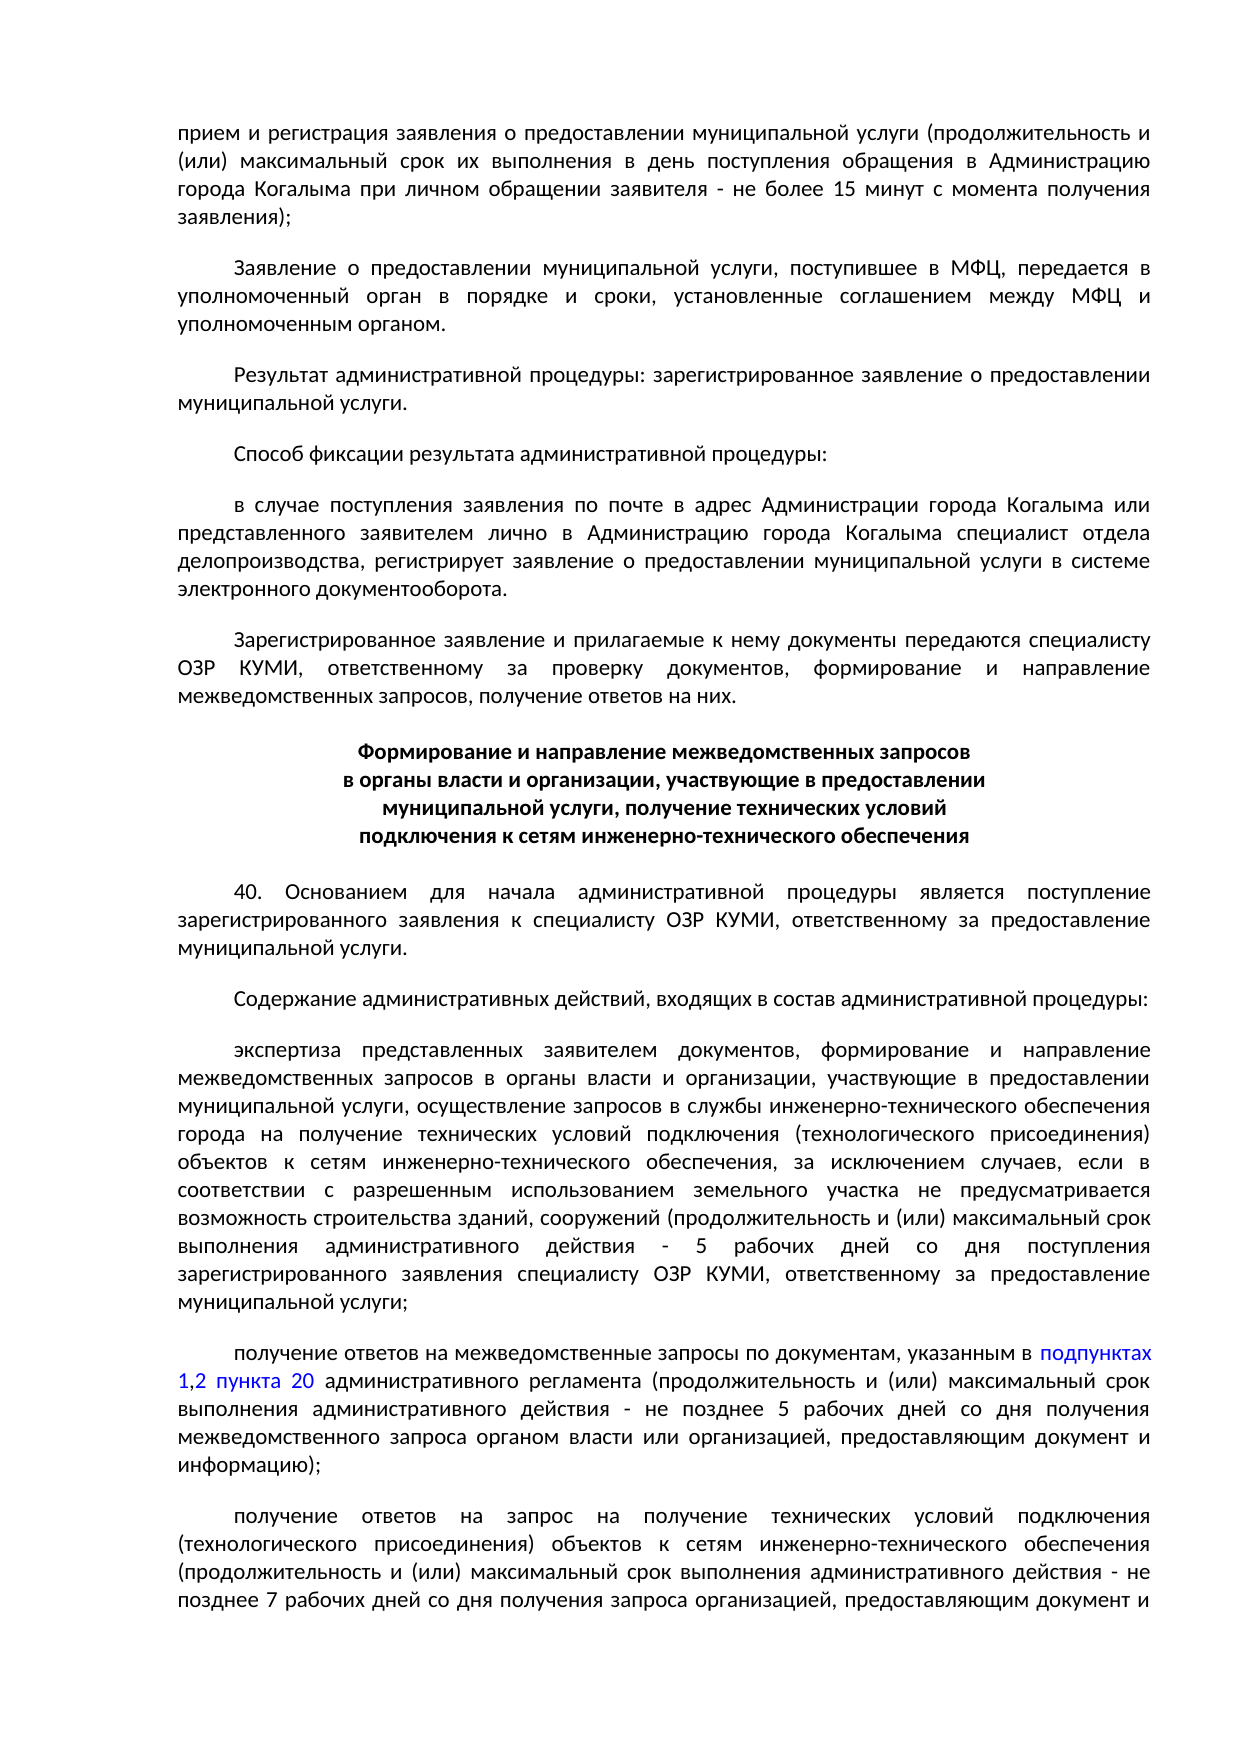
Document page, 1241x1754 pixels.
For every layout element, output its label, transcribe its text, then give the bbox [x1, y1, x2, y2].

text Зарегистрированное заявление и прилагаемые к нему документы передаются специалисту ОЗР КУМИ, ответственному за проверку документов, формирование и направление межведомственных запросов, получение ответов на них. [177, 625, 1152, 709]
text 40. Основанием для начала административной процедуры является поступление зарегистрированного заявления к специалисту ОЗР КУМИ, ответственному за предоставление муниципальной услуги. [177, 877, 1152, 961]
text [177, 118, 1152, 230]
title в органы власти и организации, участвующие в предоставлении [177, 765, 1152, 793]
text получение ответов на межведомственные запросы по документам, указанным в подпунктах 1,2 пункта 20 административного регламента (продолжительность и (или) максимальный срок выполнения административного действия - не позднее 5 рабочих дней со дня получения межведомственного запроса органом власти или организацией, предоставляющим документ и информацию); [177, 1338, 1152, 1478]
text Заявление о предоставлении муниципальной услуги, поступившее в МФЦ, передается в уполномоченный орган в порядке и сроки, установленные соглашением между МФЦ и уполномоченным органом. [177, 253, 1152, 337]
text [177, 1501, 1152, 1613]
title подключения к сетям инженерно-технического обеспечения [177, 821, 1152, 849]
text экспертиза представленных заявителем документов, формирование и направление межведомственных запросов в органы власти и организации, участвующие в предоставлении муниципальной услуги, осуществление запросов в службы инженерно-технического обеспечения города на получение технических условий подключения (технологического присоединения) объектов к сетям инженерно-технического обеспечения, за исключением случаев, если в соответствии с разрешенным использованием земельного участка не предусматривается возможность строительства зданий, сооружений (продолжительность и (или) максимальный срок выполнения административного действия - 5 рабочих дней со дня поступления зарегистрированного заявления специалисту ОЗР КУМИ, ответственному за предоставление муниципальной услуги; [177, 1035, 1152, 1315]
title муниципальной услуги, получение технических условий [177, 793, 1152, 821]
text в случае поступления заявления по почте в адрес Администрации города Когалыма или представленного заявителем лично в Администрацию города Когалыма специалист отдела делопроизводства, регистрирует заявление о предоставлении муниципальной услуги в системе электронного документооборота. [177, 490, 1152, 602]
text Способ фиксации результата административной процедуры: [177, 439, 1152, 467]
text Содержание административных действий, входящих в состав административной процедуры: [177, 984, 1152, 1012]
text Результат административной процедуры: зарегистрированное заявление о предоставлении муниципальной услуги. [177, 360, 1152, 416]
title Формирование и направление межведомственных запросов [177, 737, 1152, 765]
